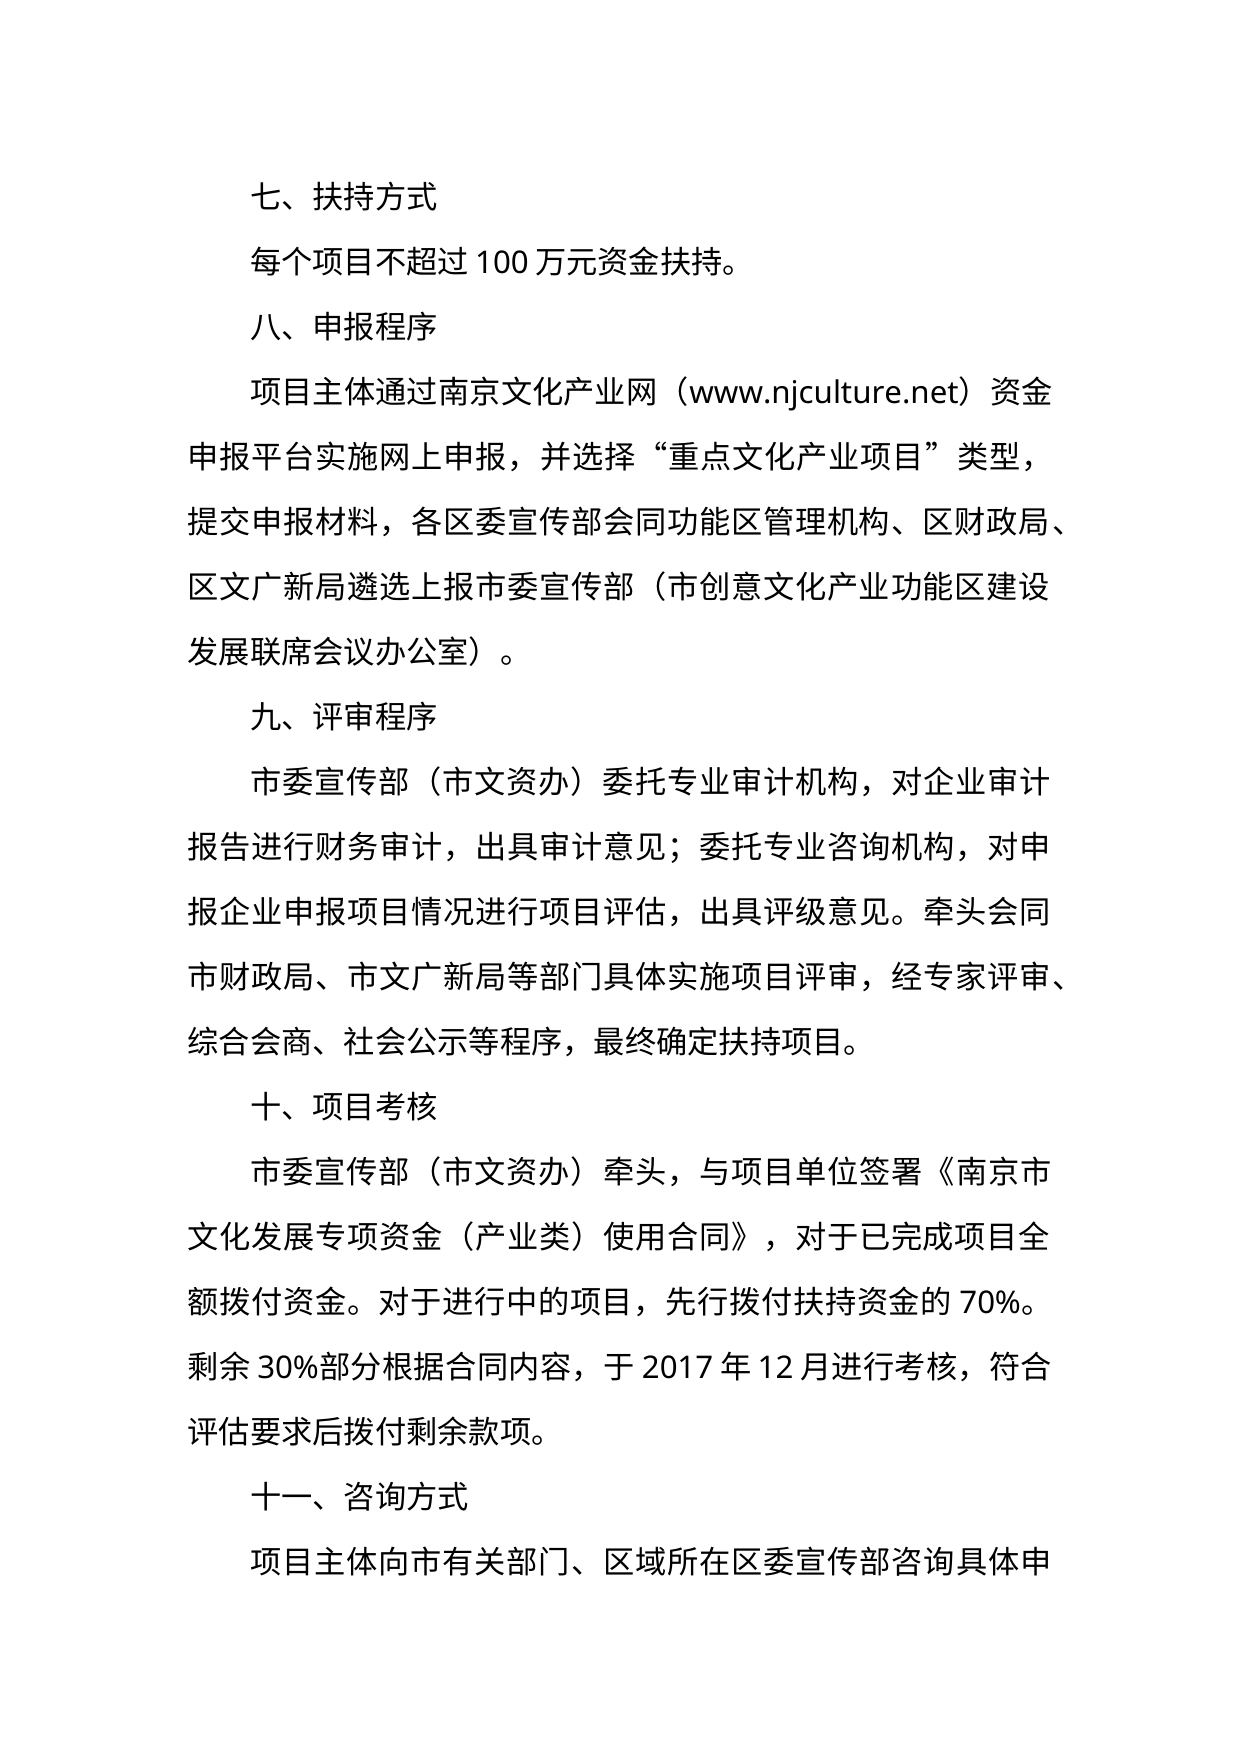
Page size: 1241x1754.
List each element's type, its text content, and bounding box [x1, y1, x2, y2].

text 市委宣传部（市文资办）牵头，与项目单位签署《南京市文化发展专项资金（产业类）使用合同》，对于已完成项目全额拨付资金。对于进行中的项目，先行拨付扶持资金的70%。剩余30%部分根据合同内容，于2017年12月进行考核，符合评估要求后拨付剩余款项。 [187, 1137, 1053, 1462]
text 九、评审程序 [187, 682, 1053, 747]
text 市委宣传部（市文资办）委托专业审计机构，对企业审计报告进行财务审计，出具审计意见；委托专业咨询机构，对申报企业申报项目情况进行项目评估，出具评级意见。牵头会同市财政局、市文广新局等部门具体实施项目评审，经专家评审、综合会商、社会公示等程序，最终确定扶持项目。 [187, 747, 1053, 1072]
text 项目主体通过南京文化产业网（www.njculture.net）资金申报平台实施网上申报，并选择“重点文化产业项目”类型，提交申报材料，各区委宣传部会同功能区管理机构、区财政局、区文广新局遴选上报市委宣传部（市创意文化产业功能区建设发展联席会议办公室）。 [187, 357, 1053, 682]
text 七、扶持方式 [187, 162, 1053, 227]
text 十一、咨询方式 [187, 1462, 1053, 1527]
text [187, 1527, 1053, 1592]
text 十、项目考核 [187, 1072, 1053, 1137]
text 八、申报程序 [187, 292, 1053, 357]
text 每个项目不超过100万元资金扶持。 [187, 227, 1053, 292]
